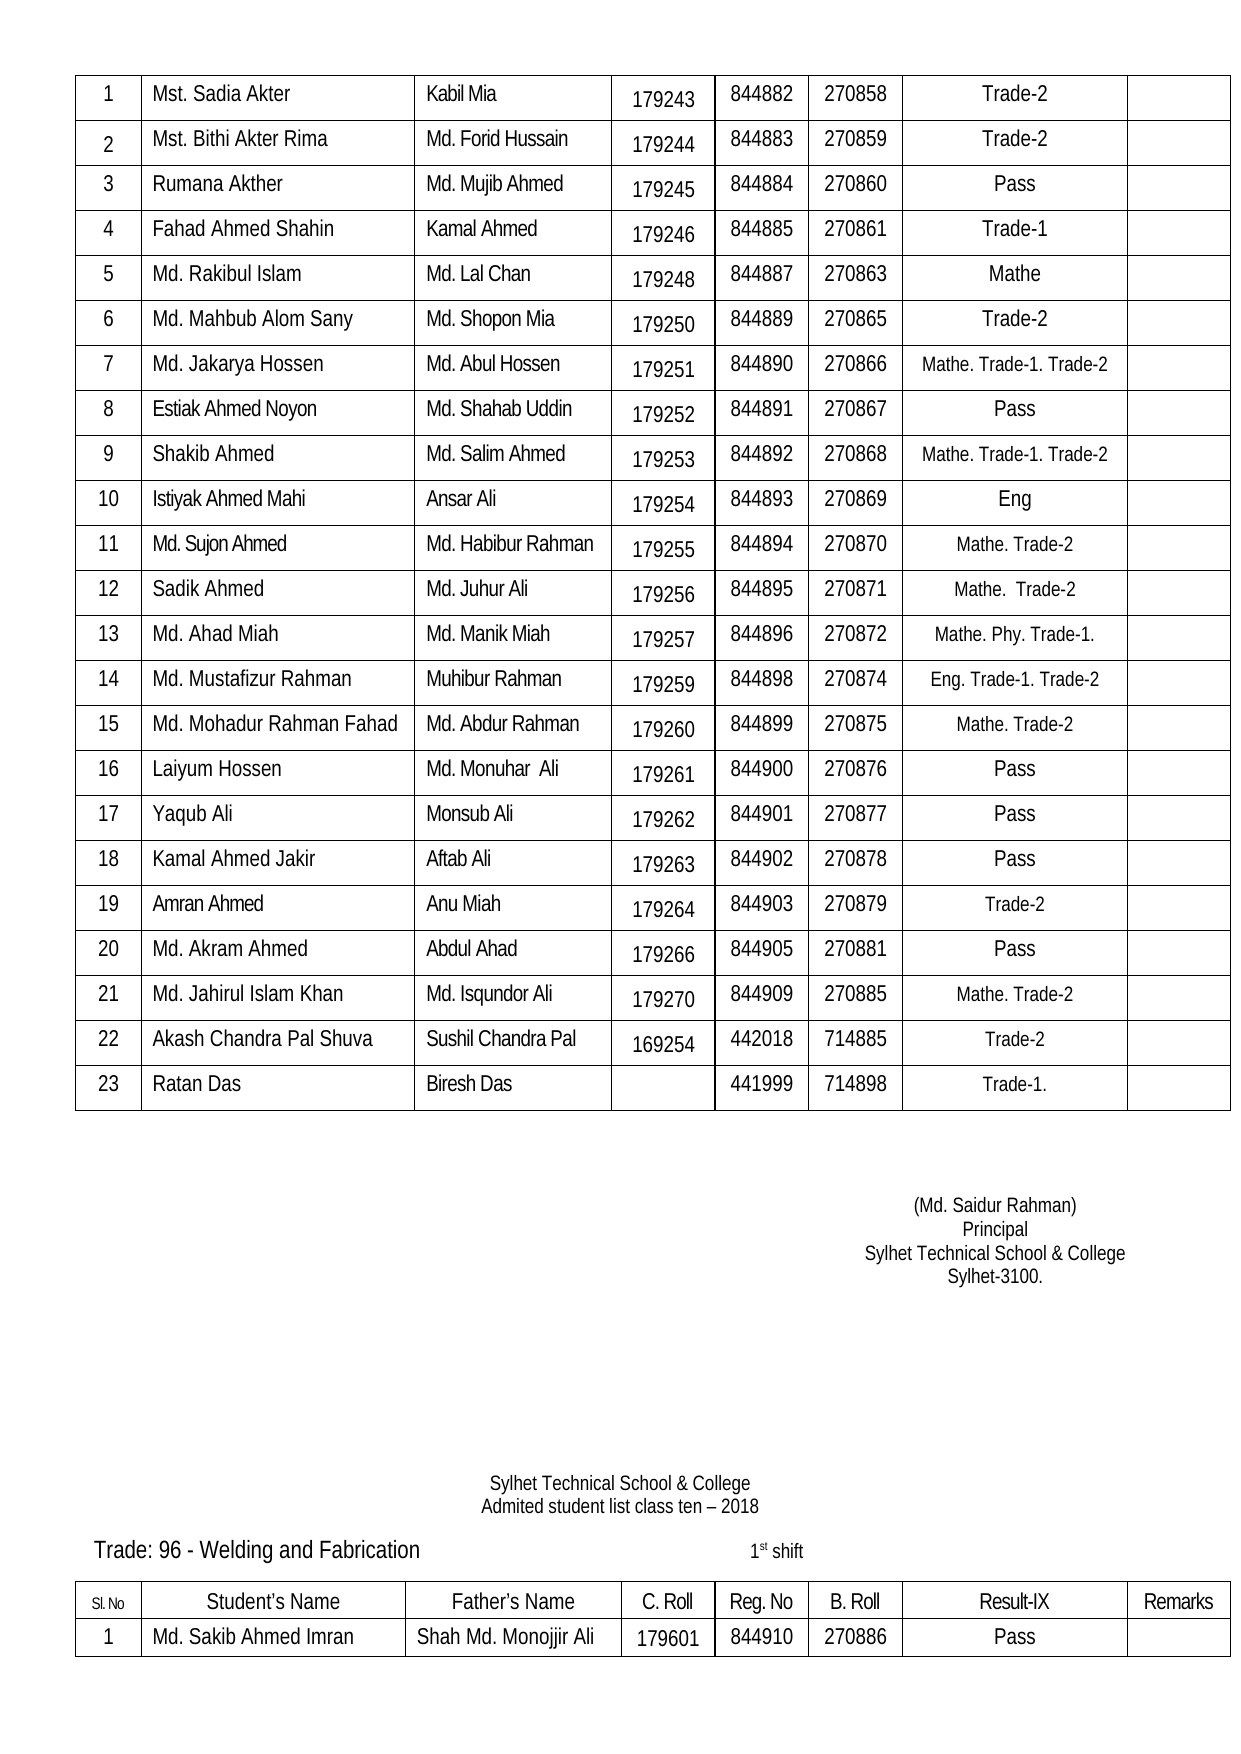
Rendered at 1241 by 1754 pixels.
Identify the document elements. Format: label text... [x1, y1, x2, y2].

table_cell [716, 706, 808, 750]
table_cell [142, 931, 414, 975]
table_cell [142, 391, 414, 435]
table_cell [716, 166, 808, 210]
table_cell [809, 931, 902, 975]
text Sylhet-3100. [825, 1264, 1165, 1288]
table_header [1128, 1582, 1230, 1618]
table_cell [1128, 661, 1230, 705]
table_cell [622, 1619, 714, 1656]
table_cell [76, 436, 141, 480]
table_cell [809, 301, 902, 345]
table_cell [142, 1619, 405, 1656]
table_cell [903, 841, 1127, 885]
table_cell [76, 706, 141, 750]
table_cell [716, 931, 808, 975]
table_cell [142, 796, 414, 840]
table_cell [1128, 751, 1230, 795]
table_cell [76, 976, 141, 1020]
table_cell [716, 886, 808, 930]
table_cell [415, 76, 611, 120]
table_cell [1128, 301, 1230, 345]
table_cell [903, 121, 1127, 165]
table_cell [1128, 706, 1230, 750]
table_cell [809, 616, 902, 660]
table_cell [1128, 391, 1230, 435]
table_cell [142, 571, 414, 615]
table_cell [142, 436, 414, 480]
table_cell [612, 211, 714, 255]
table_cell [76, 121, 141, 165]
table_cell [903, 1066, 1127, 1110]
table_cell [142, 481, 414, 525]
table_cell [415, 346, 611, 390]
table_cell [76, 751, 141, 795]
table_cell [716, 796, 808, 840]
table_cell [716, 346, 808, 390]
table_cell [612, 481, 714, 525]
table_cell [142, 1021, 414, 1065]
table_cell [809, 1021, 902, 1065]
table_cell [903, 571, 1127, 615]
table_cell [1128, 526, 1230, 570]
text Principal [825, 1216, 1165, 1240]
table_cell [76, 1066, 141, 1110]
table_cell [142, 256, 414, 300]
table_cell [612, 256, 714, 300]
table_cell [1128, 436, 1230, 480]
text Trade: 96 - Welding and Fabrication 1st shift [75, 1535, 1165, 1564]
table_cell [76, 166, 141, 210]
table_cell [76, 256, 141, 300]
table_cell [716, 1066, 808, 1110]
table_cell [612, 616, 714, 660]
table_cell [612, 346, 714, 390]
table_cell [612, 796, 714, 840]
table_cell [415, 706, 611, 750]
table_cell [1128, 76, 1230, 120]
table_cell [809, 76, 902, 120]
text (Md. Saidur Rahman) [825, 1192, 1165, 1216]
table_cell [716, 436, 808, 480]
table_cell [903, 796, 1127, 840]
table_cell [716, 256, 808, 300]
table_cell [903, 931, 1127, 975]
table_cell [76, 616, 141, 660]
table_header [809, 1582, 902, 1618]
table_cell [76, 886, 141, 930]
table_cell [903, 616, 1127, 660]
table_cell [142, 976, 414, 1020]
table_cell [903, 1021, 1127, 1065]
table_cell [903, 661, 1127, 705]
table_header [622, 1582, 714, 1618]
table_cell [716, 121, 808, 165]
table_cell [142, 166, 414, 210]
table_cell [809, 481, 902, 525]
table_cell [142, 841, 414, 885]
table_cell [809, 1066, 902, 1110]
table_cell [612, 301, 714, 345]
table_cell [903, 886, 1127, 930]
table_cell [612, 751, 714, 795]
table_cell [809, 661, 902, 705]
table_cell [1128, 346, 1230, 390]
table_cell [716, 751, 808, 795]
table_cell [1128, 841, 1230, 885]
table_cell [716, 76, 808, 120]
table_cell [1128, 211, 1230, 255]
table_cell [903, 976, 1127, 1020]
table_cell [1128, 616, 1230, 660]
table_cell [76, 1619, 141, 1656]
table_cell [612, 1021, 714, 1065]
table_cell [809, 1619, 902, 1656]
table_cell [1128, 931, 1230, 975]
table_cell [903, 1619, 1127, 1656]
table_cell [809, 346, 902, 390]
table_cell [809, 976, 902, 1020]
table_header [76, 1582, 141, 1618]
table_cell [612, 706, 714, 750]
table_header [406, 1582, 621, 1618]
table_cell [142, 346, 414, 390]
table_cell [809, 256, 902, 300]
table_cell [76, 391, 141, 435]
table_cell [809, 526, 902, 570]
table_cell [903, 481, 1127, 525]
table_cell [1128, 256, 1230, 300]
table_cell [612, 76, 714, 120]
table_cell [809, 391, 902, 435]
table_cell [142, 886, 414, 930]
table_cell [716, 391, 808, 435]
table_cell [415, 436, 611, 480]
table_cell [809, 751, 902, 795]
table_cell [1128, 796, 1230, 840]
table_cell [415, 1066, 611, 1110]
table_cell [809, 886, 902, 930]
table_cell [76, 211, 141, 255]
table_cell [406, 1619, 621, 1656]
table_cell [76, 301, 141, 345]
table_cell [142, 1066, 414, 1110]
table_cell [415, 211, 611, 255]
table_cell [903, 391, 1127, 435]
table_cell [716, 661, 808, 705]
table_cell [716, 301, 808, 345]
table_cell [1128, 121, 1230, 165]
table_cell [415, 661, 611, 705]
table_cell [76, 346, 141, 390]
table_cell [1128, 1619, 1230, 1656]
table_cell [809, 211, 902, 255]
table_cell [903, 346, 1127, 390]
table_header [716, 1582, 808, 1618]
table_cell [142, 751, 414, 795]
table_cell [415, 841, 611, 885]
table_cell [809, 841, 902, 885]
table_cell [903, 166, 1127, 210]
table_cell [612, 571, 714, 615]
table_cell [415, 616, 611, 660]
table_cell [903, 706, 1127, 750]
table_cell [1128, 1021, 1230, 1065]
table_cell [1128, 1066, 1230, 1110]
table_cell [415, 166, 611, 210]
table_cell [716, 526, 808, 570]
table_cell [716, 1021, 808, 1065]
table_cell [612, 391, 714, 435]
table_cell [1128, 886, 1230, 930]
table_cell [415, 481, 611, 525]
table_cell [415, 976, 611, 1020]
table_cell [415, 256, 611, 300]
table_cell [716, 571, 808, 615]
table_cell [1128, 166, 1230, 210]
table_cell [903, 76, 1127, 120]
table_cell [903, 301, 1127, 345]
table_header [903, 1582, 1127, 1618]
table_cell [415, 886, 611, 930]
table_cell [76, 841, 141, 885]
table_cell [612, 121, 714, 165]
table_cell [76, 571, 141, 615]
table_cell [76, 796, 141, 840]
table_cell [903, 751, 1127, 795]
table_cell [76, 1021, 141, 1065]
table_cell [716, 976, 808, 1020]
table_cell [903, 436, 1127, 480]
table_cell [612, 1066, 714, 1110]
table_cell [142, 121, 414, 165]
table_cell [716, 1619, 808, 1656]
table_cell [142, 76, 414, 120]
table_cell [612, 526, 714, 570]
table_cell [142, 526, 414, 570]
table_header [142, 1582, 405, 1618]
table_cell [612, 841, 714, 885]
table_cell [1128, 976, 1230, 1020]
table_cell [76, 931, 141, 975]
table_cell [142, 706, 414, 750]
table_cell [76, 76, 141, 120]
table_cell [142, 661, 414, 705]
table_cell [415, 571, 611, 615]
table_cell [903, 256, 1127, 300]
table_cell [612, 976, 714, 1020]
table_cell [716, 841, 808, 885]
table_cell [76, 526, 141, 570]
text & College [825, 1240, 1165, 1264]
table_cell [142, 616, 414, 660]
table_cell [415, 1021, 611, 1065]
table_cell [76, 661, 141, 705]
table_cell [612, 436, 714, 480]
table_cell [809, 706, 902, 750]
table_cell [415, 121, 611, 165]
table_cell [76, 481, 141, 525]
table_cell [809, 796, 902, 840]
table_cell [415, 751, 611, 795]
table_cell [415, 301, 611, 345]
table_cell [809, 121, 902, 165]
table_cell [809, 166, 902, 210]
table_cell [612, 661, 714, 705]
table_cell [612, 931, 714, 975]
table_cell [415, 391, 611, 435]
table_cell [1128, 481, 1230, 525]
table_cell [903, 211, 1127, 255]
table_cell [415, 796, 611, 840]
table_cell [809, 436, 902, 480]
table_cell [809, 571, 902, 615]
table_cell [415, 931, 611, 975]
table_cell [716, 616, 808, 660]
subtitle & College [75, 1470, 1165, 1494]
text Admited student list class ten – 2018 [75, 1494, 1165, 1518]
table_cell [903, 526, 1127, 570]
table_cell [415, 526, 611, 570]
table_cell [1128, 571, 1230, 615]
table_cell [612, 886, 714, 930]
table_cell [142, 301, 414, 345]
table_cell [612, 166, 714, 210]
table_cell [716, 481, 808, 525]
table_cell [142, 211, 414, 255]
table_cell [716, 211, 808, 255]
